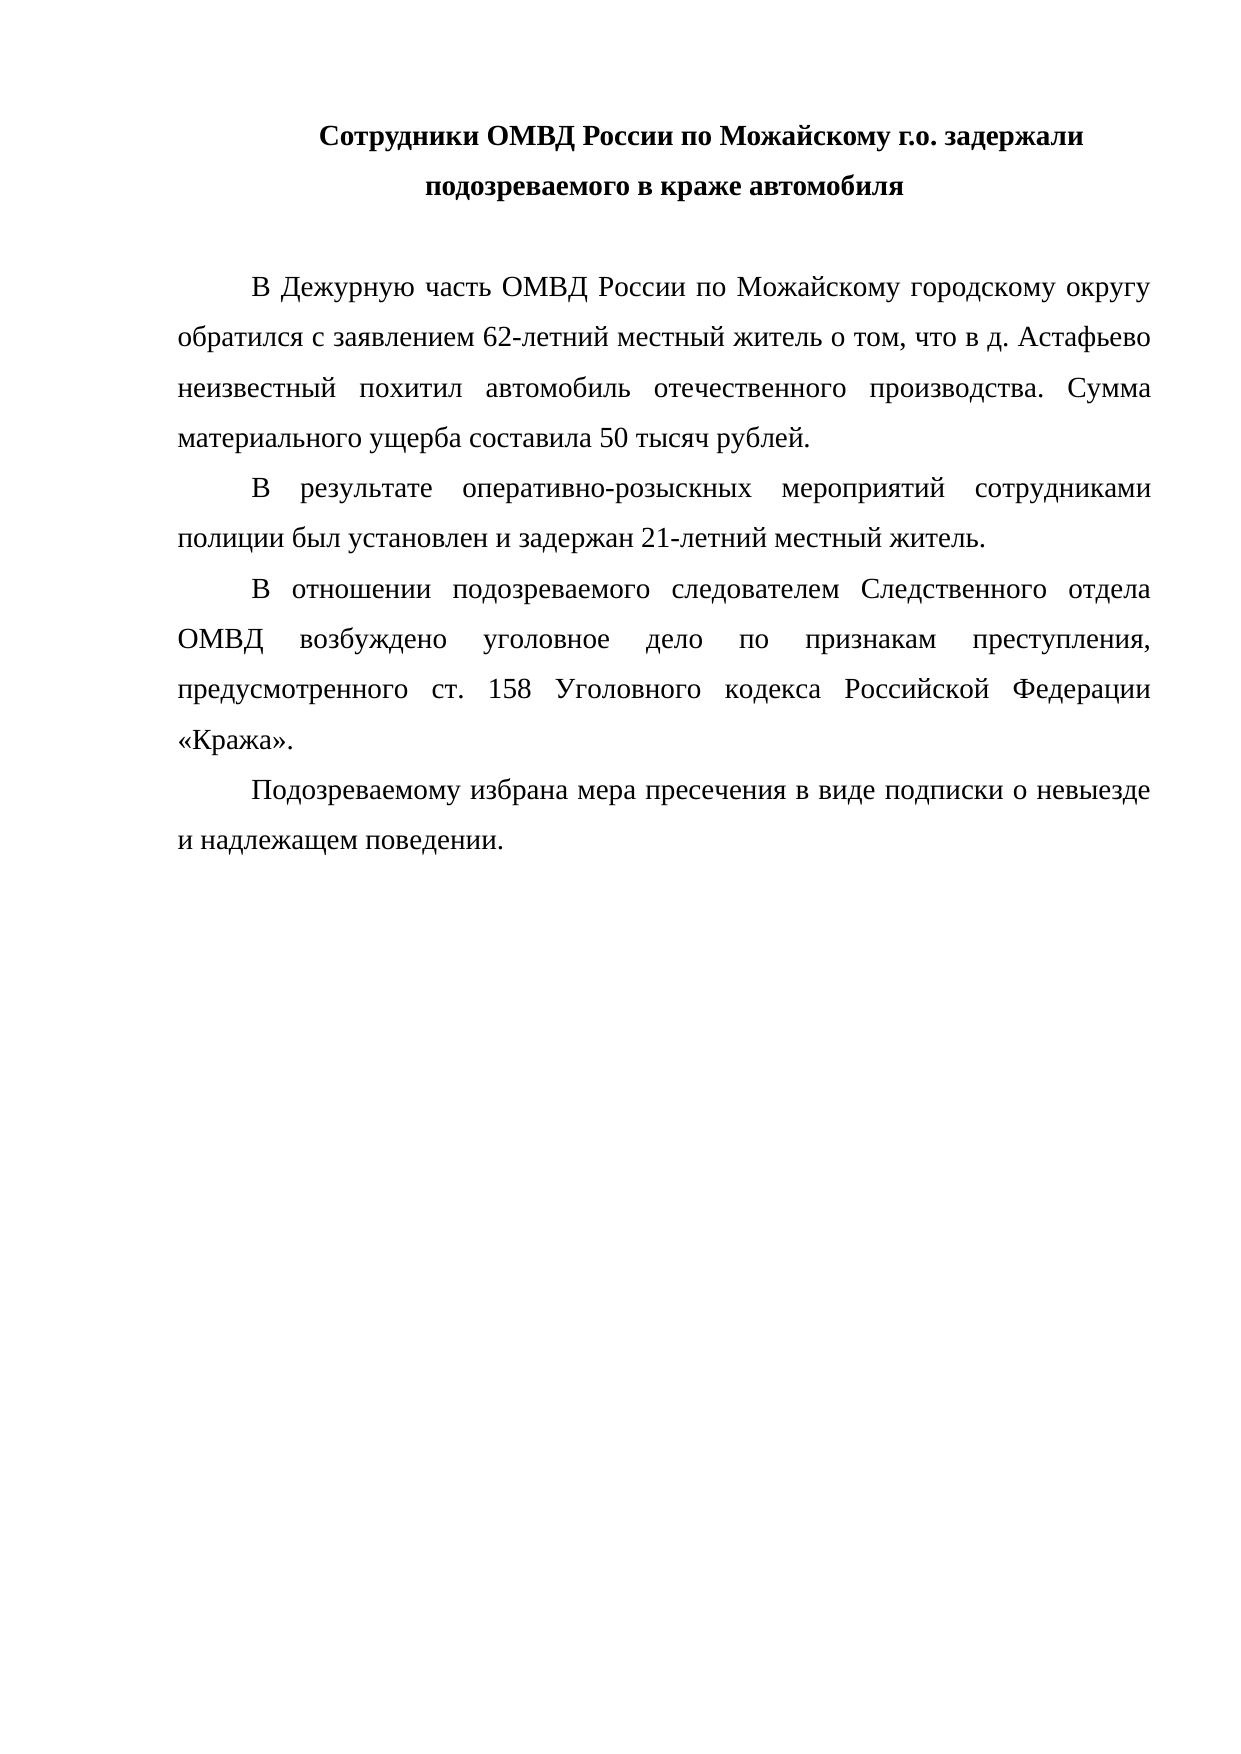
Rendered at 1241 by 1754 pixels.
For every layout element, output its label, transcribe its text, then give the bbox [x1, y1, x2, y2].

text В Дежурную часть ОМВД России по Можайскому городскому округу обратился с заявлением 62-летний местный житель о том, что в д. Астафьево неизвестный похитил автомобиль отечественного производства. Сумма материального ущерба составила 50 тысяч рублей. [177, 269, 1152, 453]
text Сотрудники ОМВД России по Можайскому г.о. задержали подозреваемого в краже автомобиля [177, 118, 1152, 202]
text В результате оперативно-розыскных мероприятий сотрудниками полиции был установлен и задержан 21-летний местный житель. [177, 470, 1152, 554]
text В отношении подозреваемого следователем Следственного отдела ОМВД возбуждено уголовное дело по признакам преступления, предусмотренного ст. 158 Уголовного кодекса Российской Федерации «Кража». [177, 571, 1152, 755]
text Подозреваемому избрана мера пресечения в виде подписки о невыезде и надлежащем поведении. [177, 772, 1152, 856]
